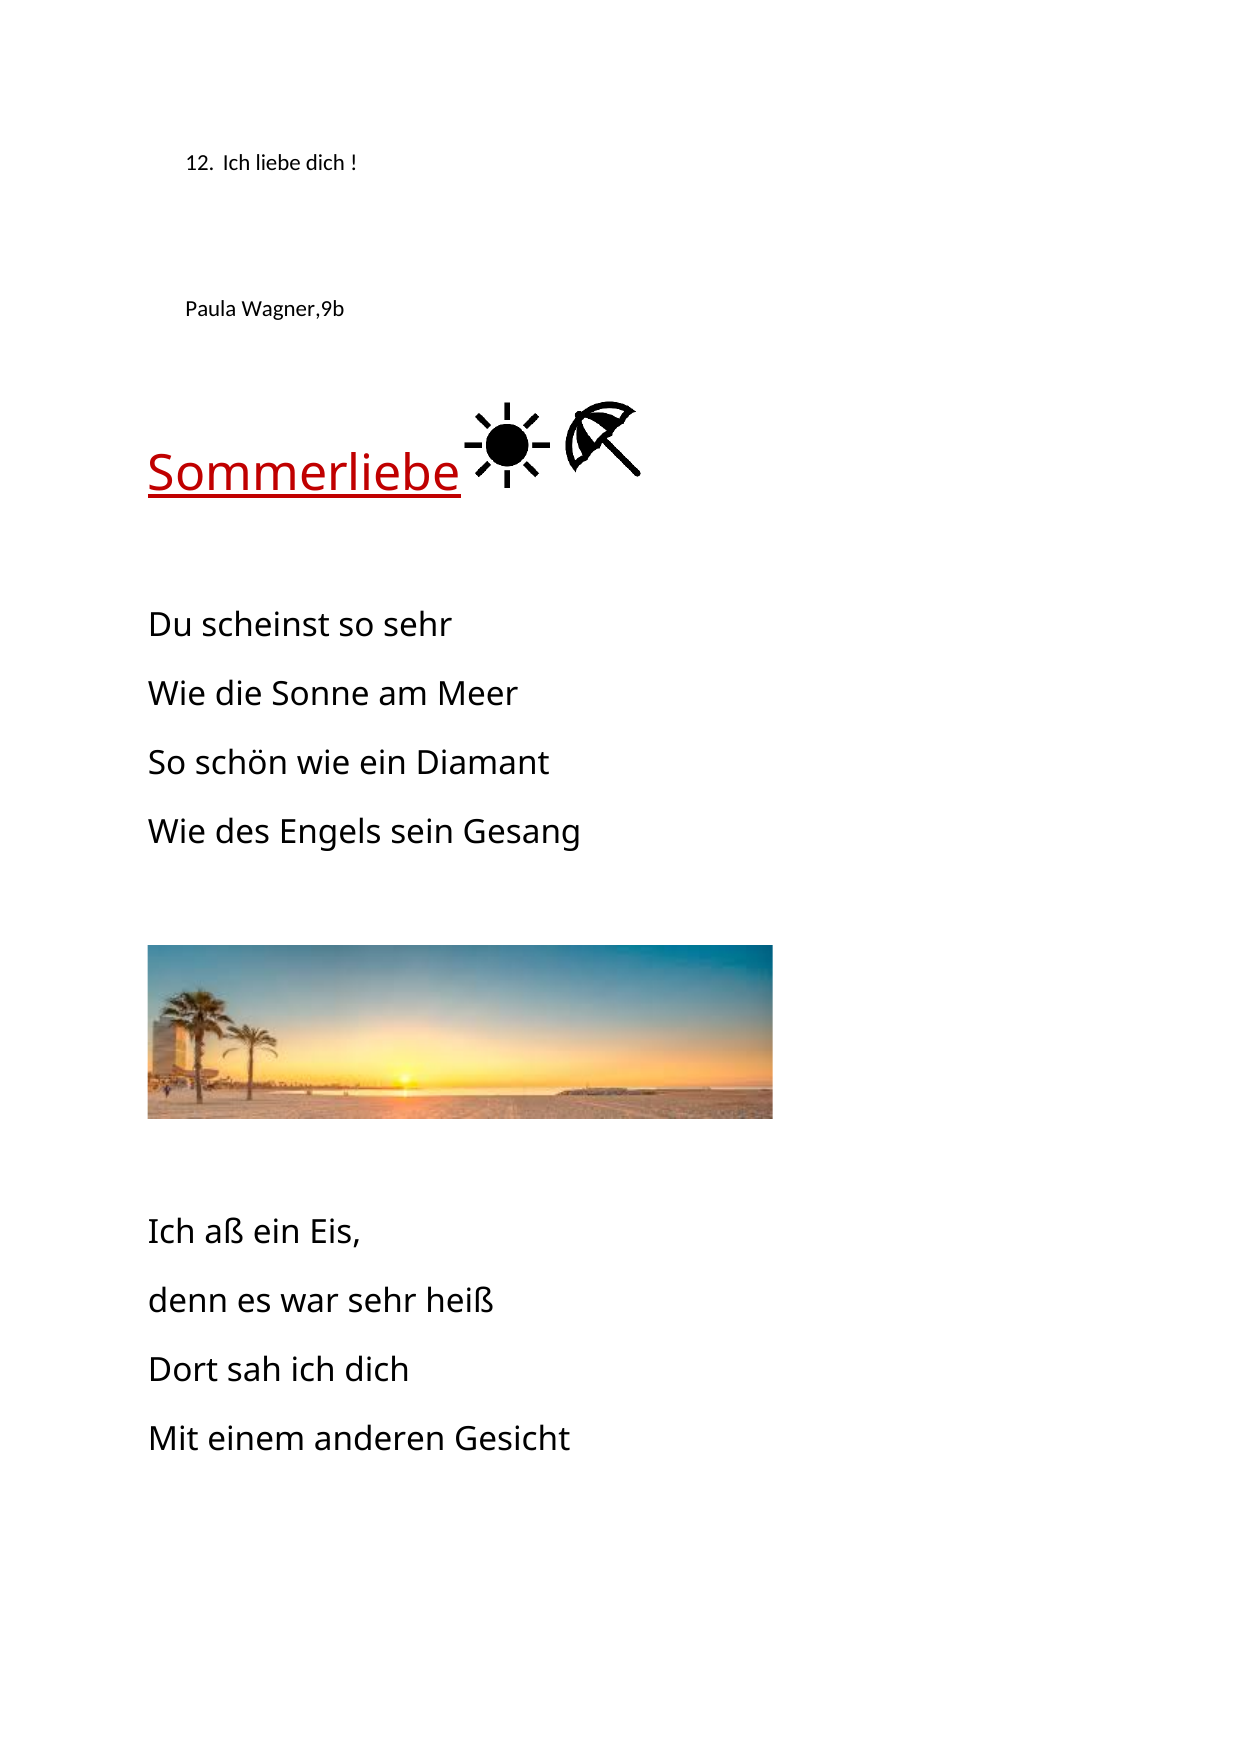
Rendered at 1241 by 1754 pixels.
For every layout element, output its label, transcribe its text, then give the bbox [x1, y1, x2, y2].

text Sommerliebe [148, 389, 1093, 505]
picture [147, 945, 773, 1119]
text Wie die Sonne am Meer [148, 670, 1093, 715]
text Ich aß ein Eis, [148, 1208, 1093, 1253]
text Mit einem anderen Gesicht [148, 1414, 1093, 1460]
text Wie des Engels sein Gesang [148, 807, 1093, 853]
text Paula Wagner,9b [185, 294, 1093, 322]
text Du scheinst so sehr [148, 601, 1093, 646]
text Dort sah ich dich [148, 1346, 1093, 1391]
text So schön wie ein Diamant [148, 739, 1093, 784]
text denn es war sehr heiß [148, 1277, 1093, 1322]
picture [460, 388, 655, 491]
list Ich liebe dich ! [185, 148, 1093, 176]
